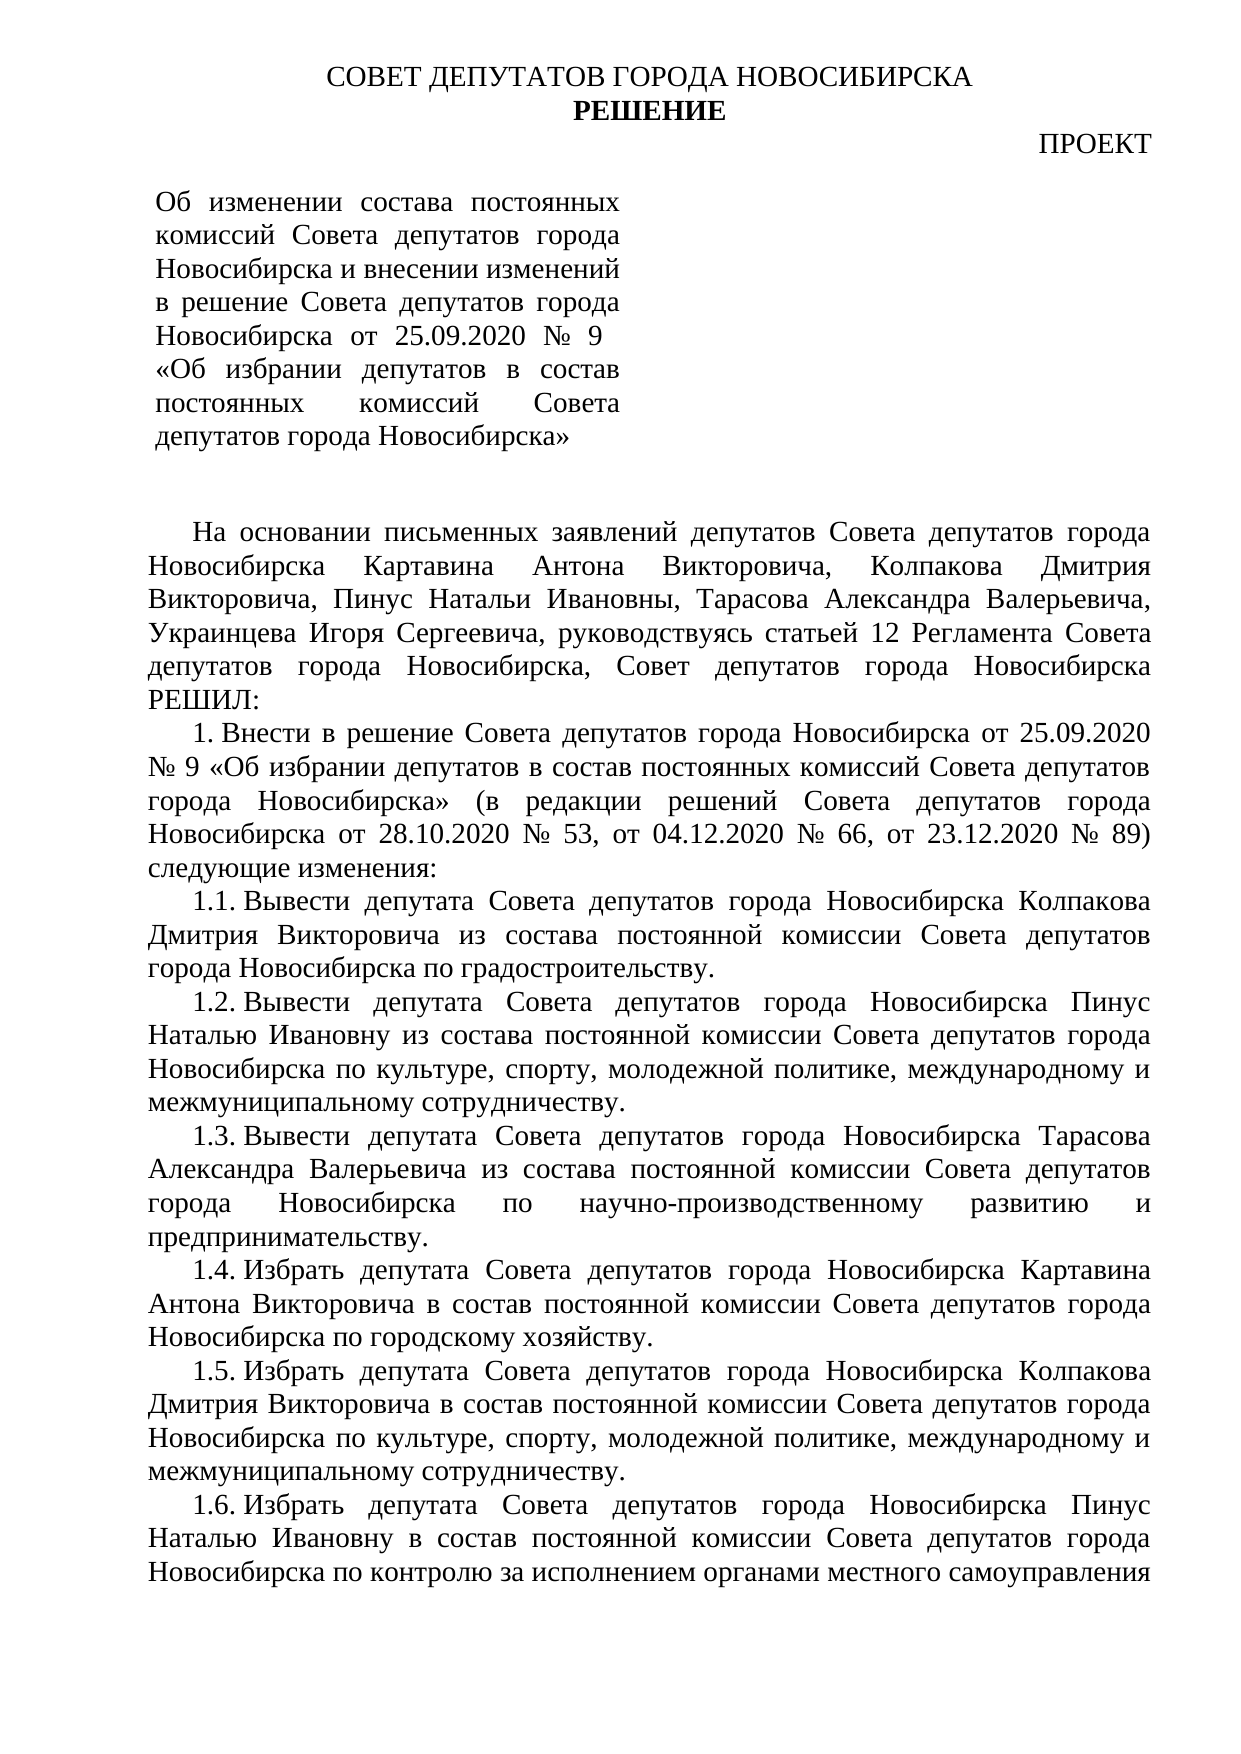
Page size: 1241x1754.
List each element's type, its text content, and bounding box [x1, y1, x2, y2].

text СОВЕТ ДЕПУТАТОВ ГОРОДА НОВОСИБИРСКА [148, 59, 1152, 93]
text На основании письменных заявлений депутатов Совета депутатов города Новосибирска Картавина Антона Викторовича, Колпакова Дмитрия Викторовича, Пинус Натальи Ивановны, Тарасова Александра Валерьевича, Украинцева Игоря Сергеевича, руководствуясь статьей 12 Регламента Совета депутатов города Новосибирска, Совет депутатов города Новосибирска РЕШИЛ: [148, 514, 1152, 716]
text 1.1. Вывести депутата Совета депутатов города Новосибирска Колпакова Дмитрия Викторовича из состава постоянной комиссии Совета депутатов города Новосибирска по градостроительству. [148, 883, 1152, 984]
text 1.2. Вывести депутата Совета депутатов города Новосибирска Пинус Наталью Ивановну из состава постоянной комиссии Совета депутатов города Новосибирска по культуре, спорту, молодежной политике, международному и межмуниципальному сотрудничеству. [148, 984, 1152, 1118]
text 1.4. Избрать депутата Совета депутатов города Новосибирска Картавина Антона Викторовича в состав постоянной комиссии Совета депутатов города Новосибирска по городскому хозяйству. [148, 1252, 1152, 1353]
list 1. Внести в решение Совета депутатов города Новосибирска от 25.09.2020 № 9 «Об избрании депутатов в состав постоянных комиссий Совета депутатов города Новосибирска» (в редакции решений Совета депутатов города Новосибирска от 28.10.2020 № 53, от 04.12.2020 № 66, от 23.12.2020 № 89) следующие изменения: [148, 716, 1152, 883]
table_header Об изменении состава постоянных комиссий Совета депутатов города Новосибирска и внесении изменений в решение Совета депутатов города Новосибирска от 25.09.2020 № 9 «Об избрании депутатов в состав постоянных комиссий Совета депутатов города Новосибирска» [144, 184, 631, 486]
text РЕШЕНИЕ [148, 93, 1152, 126]
text ПРОЕКТ [148, 126, 1152, 160]
text 1.5. Избрать депутата Совета депутатов города Новосибирска Колпакова Дмитрия Викторовича в состав постоянной комиссии Совета депутатов города Новосибирска по культуре, спорту, молодежной политике, международному и межмуниципальному сотрудничеству. [148, 1353, 1152, 1487]
text 1.3. Вывести депутата Совета депутатов города Новосибирска Тарасова Александра Валерьевича из состава постоянной комиссии Совета депутатов города Новосибирска по научно-производственному развитию и предпринимательству. [148, 1118, 1152, 1252]
text 1.6. Избрать депутата Совета депутатов города Новосибирска Пинус Наталью Ивановну в состав постоянной комиссии Совета депутатов города Новосибирска по контролю за исполнением органами местного самоуправления [148, 1487, 1152, 1588]
